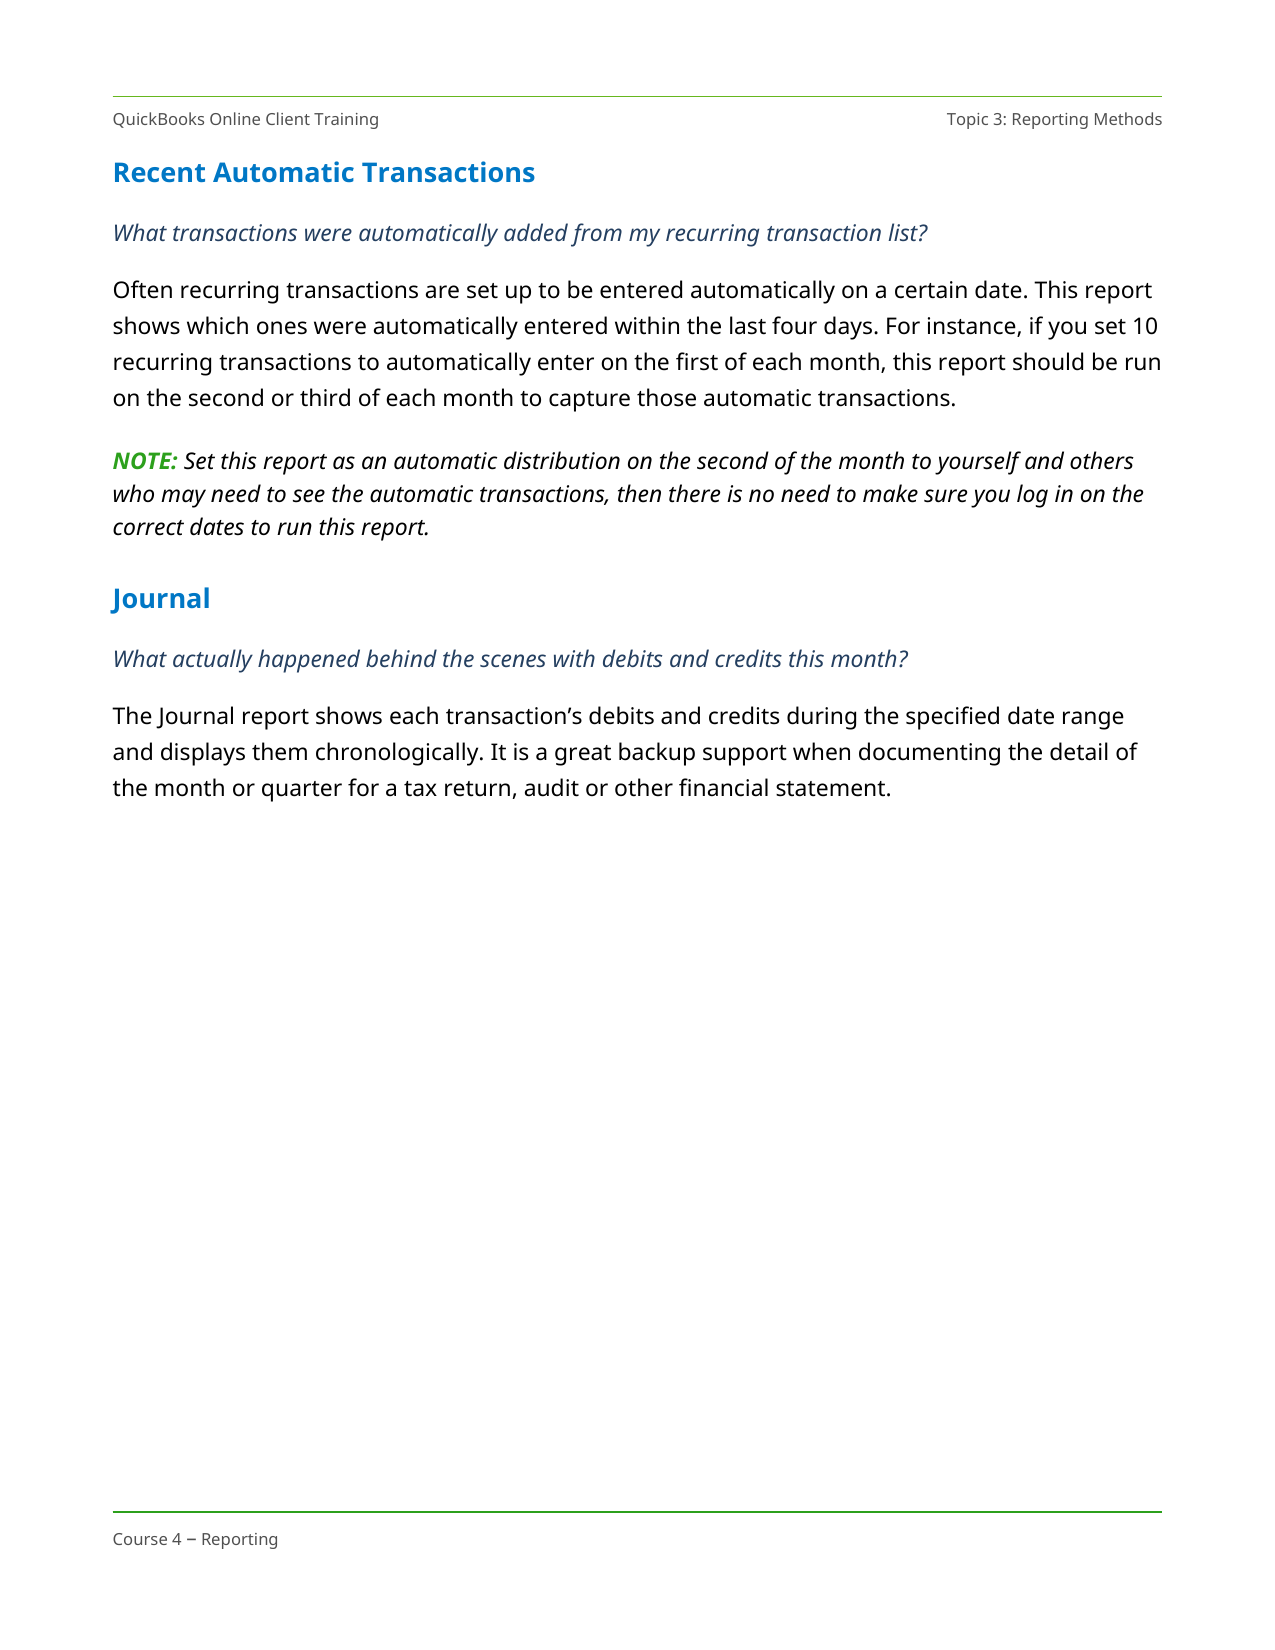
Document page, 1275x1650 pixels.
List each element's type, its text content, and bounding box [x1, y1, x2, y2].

text Often recurring transactions are set up to be entered automatically on a certain date. This report shows which ones were automatically entered within the last four days. For instance, if you set 10 recurring transactions to automatically enter on the first of each month, this report should be run on the second or third of each month to capture those automatic transactions. [112, 274, 1162, 413]
subtitle What actually happened behind the scenes with debits and credits this month? [112, 643, 1162, 674]
text The Journal report shows each transaction’s debits and credits during the specified date range and displays them chronologically. It is a great backup support when documenting the detail of the month or quarter for a tax return, audit or other financial statement. [112, 700, 1162, 803]
subtitle What transactions were automatically added from my recurring transaction list? [112, 217, 1162, 248]
subtitle Journal [112, 580, 1162, 617]
subtitle Recent Automatic Transactions [112, 154, 1162, 191]
subtitle NOTE: Set this report as an automatic distribution on the second of the month to yourself and others who may need to see the automatic transactions, then there is no need to make sure you log in on the correct dates to run this report. [112, 442, 1162, 542]
